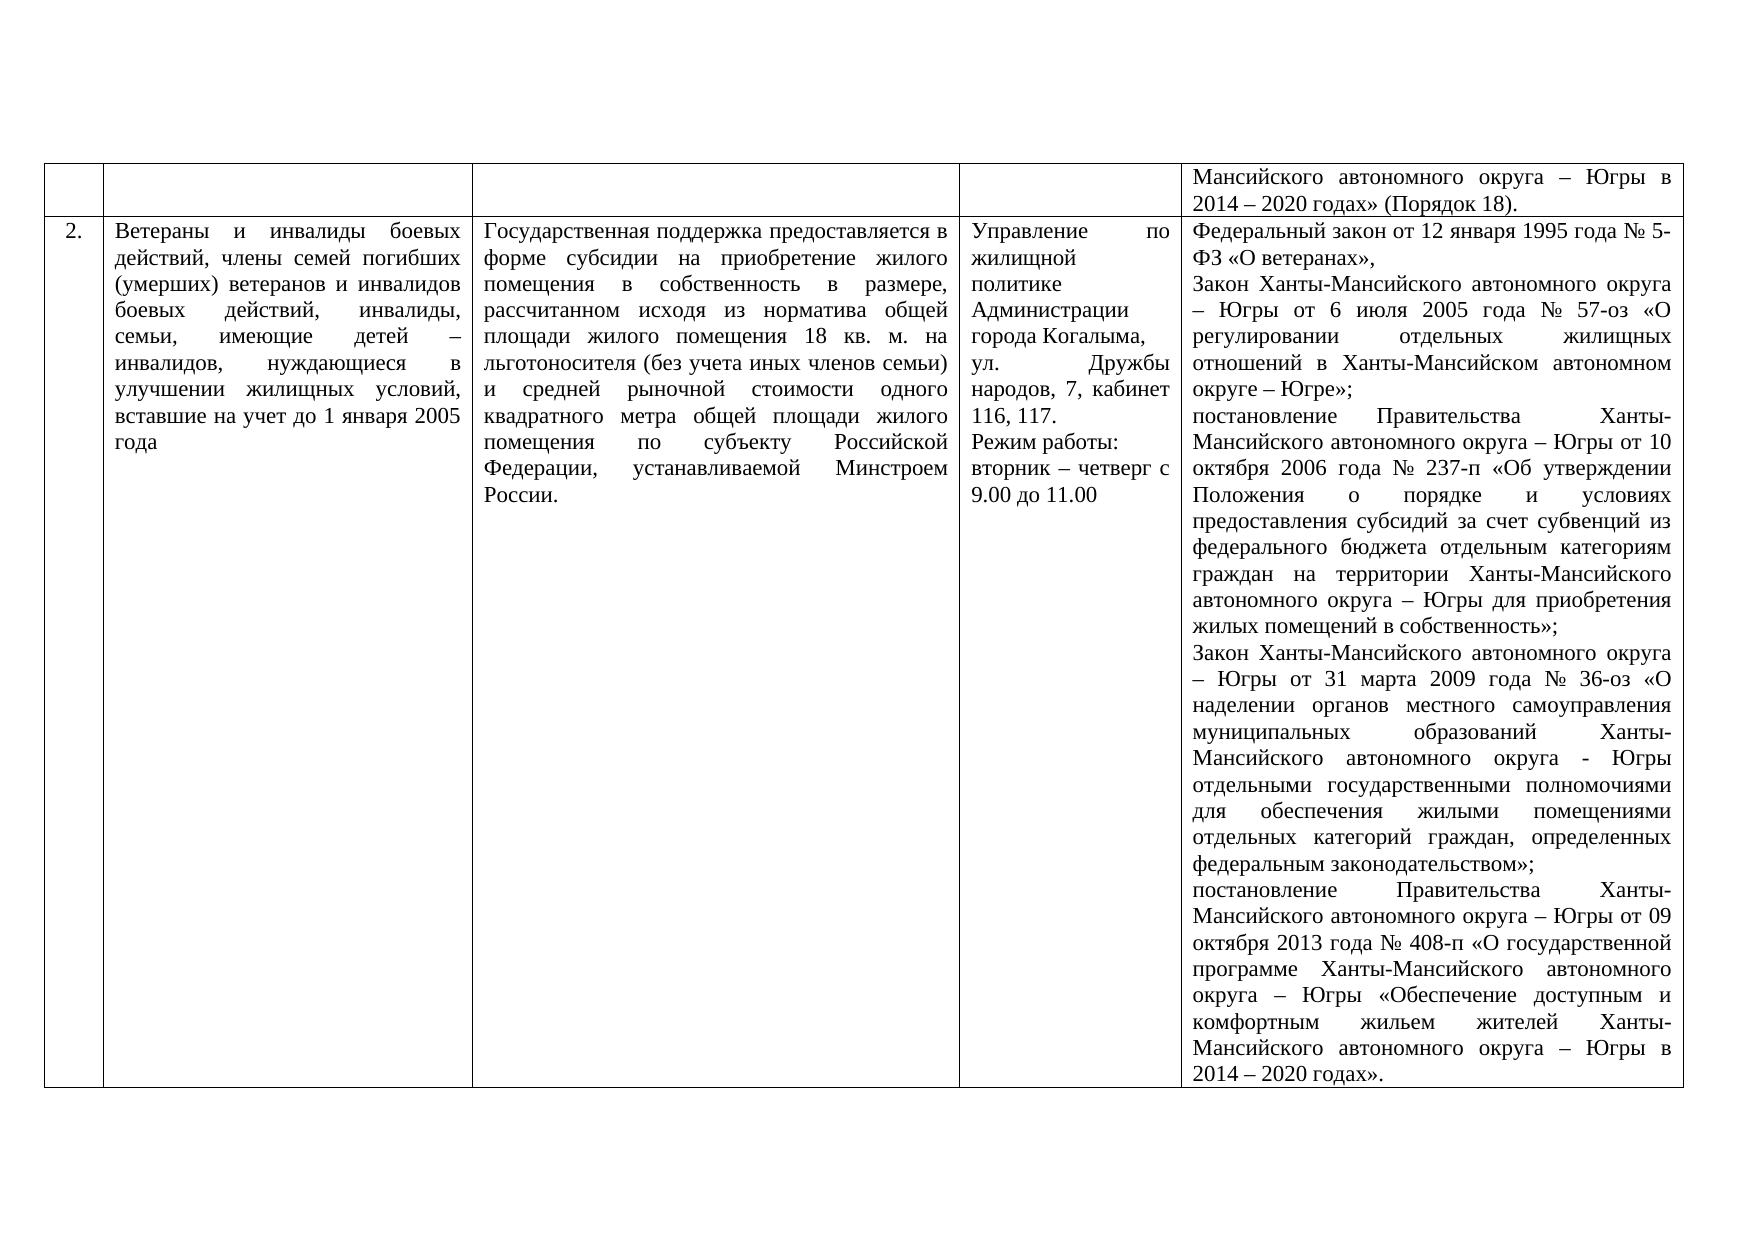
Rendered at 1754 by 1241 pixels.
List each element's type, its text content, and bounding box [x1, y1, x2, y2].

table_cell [104, 164, 472, 216]
table_cell 2. [45, 217, 103, 1087]
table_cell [473, 164, 959, 216]
table_cell 1. [45, 164, 103, 216]
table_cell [1182, 164, 1683, 216]
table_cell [960, 164, 1181, 216]
table_cell Ветераны и инвалиды боевых действий, члены семей погибших (умерших) ветеранов и инвалидов боевых действий, инвалиды, семьи, имеющие детей – инвалидов, нуждающиеся в улучшении жилищных условий, вставшие на учет до 1 января 2005 года [104, 217, 472, 1087]
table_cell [960, 217, 1181, 1087]
table_cell Государственная поддержка предоставляется в форме субсидии на приобретение жилого помещения в собственность в размере, рассчитанном исходя из норматива общей площади жилого помещения 18 кв. м. на льготоносителя (без учета иных членов семьи) и средней рыночной стоимости одного квадратного метра общей площади жилого помещения по субъекту Российской Федерации, устанавливаемой Минстроем России. [473, 217, 959, 1087]
table_cell Федеральный закон от 12 января 1995 года № 5-ФЗ «О ветеранах», Закон Ханты-Мансийского автономного округа – Югры от 6 июля 2005 года № 57-оз «О регулировании отдельных жилищных отношений в Ханты-Мансийском автономном округе – Югре»; постановление Правительства Ханты-Мансийского автономного округа – Югры от 10 октября 2006 года № 237-п «Об утверждении Положения о порядке и условиях предоставления субсидий за счет субвенций из федерального бюджета отдельным категориям граждан на территории Ханты-Мансийского автономного округа – Югры для приобретения жилых помещений в собственность»; Закон Ханты-Мансийского автономного округа – Югры от 31 марта 2009 года № 36-оз «О наделении органов местного самоуправления муниципальных образований Ханты-Мансийского автономного округа - Югры отдельными государственными полномочиями для обеспечения жилыми помещениями отдельных категорий граждан, определенных федеральным законодательством»; постановление Правительства Ханты-Мансийского автономного округа – Югры от 09 октября 2013 года № 408-п «О государственной программе Ханты-Мансийского автономного округа – Югры «Обеспечение доступным и комфортным жильем жителей Ханты-Мансийского автономного округа – Югры в 2014 – 2020 годах». [1182, 217, 1683, 1087]
